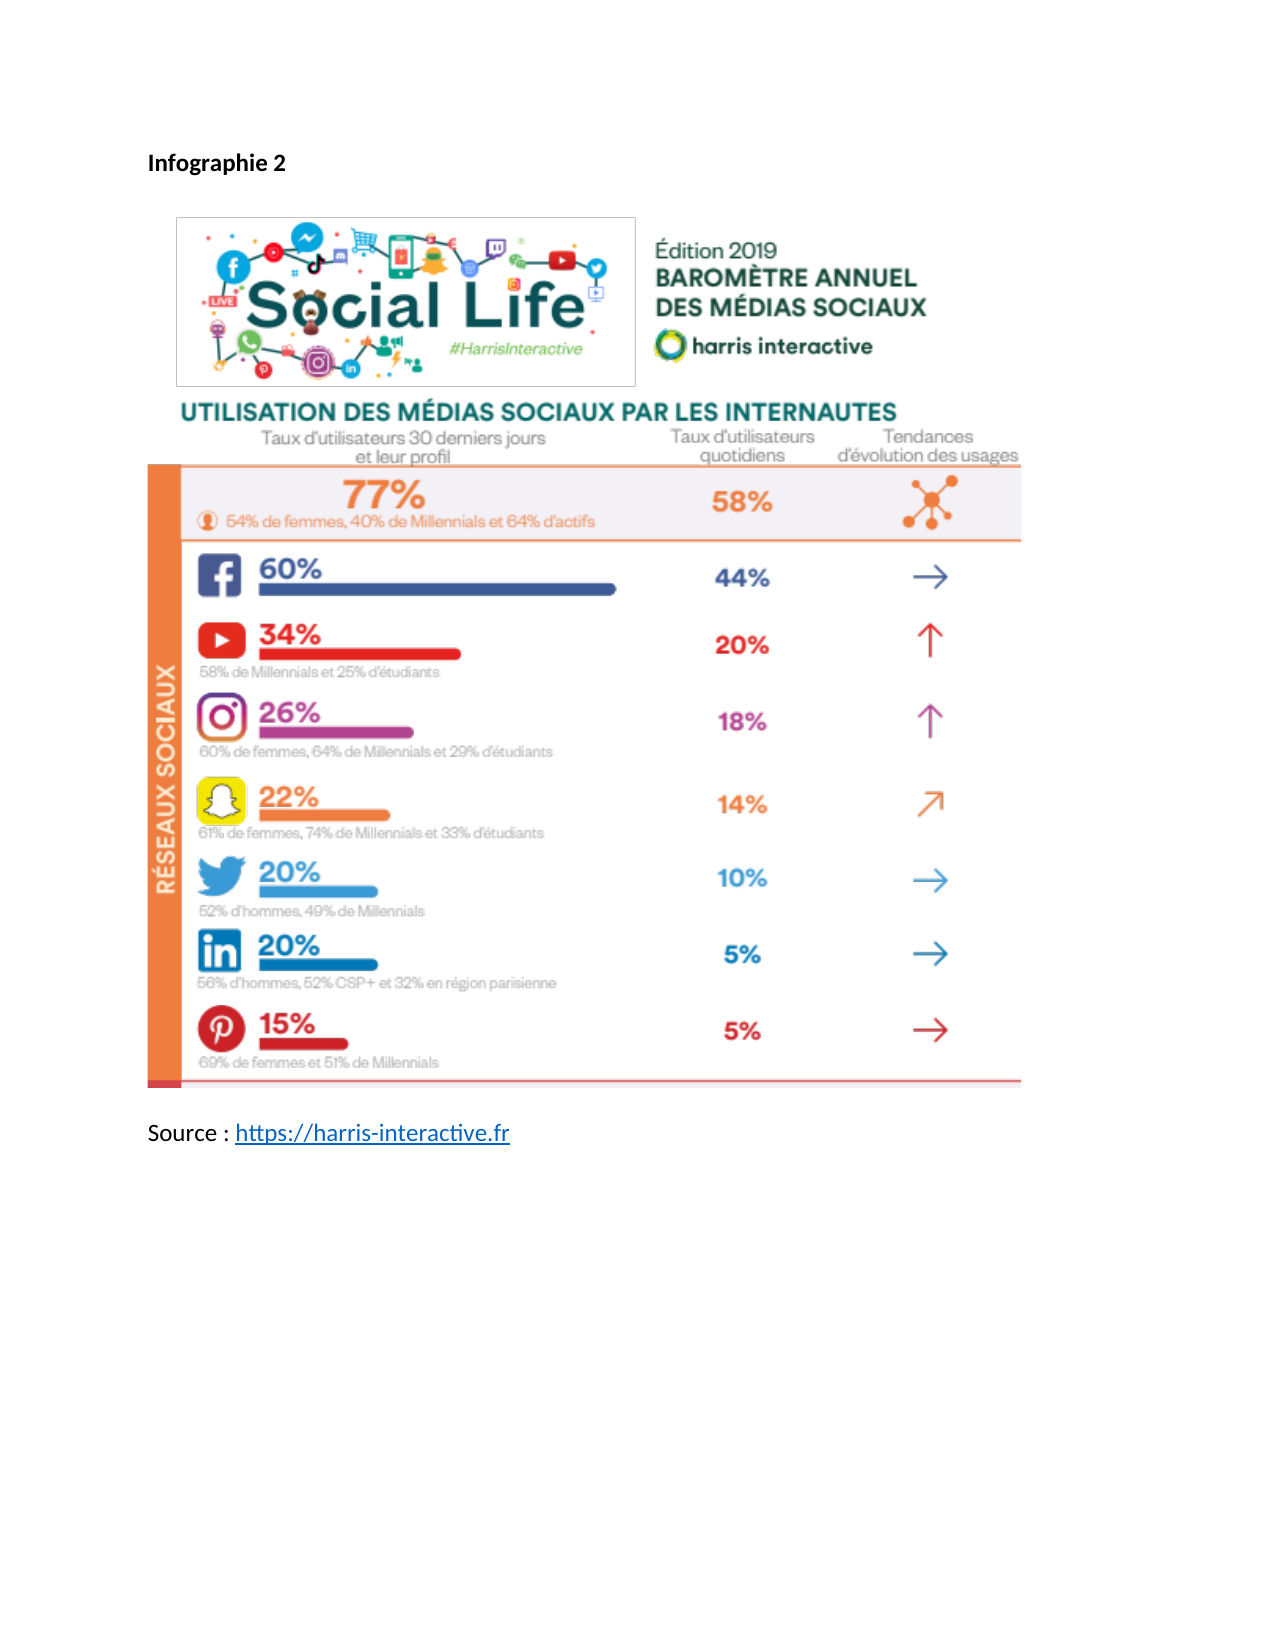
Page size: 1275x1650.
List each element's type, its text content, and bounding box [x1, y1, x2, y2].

text Source : https://harris-interactive.fr [148, 1117, 1127, 1147]
text Infographie 2 [148, 148, 1127, 178]
